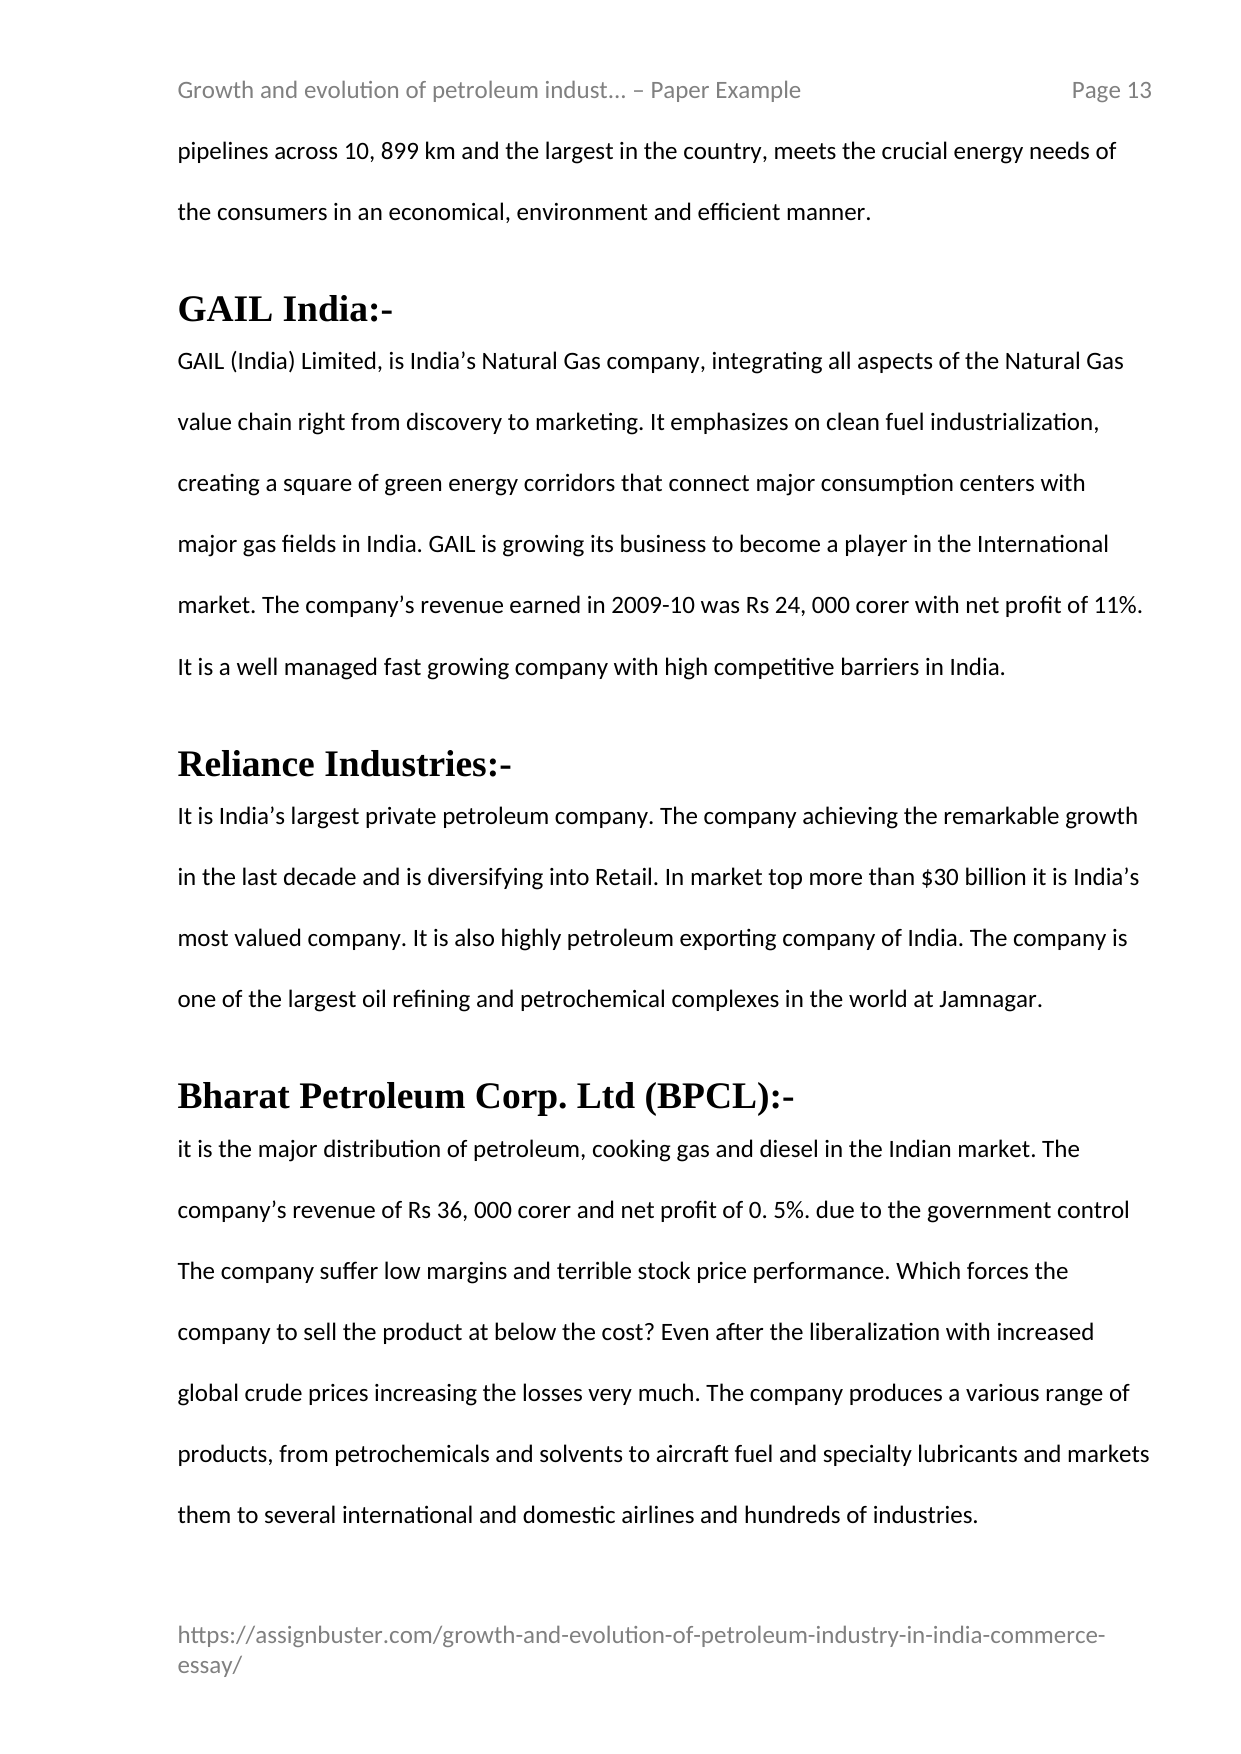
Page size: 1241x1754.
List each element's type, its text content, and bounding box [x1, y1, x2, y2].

subtitle Reliance Industries:- [177, 741, 1152, 784]
text It is India’s largest private petroleum company. The company achieving the remarkable growth in the last decade and is diversifying into Retail. In market top more than $30 billion it is India’s most valued company. It is also highly petroleum exporting company of India. The company is one of the largest oil refining and petrochemical complexes in the world at Jamnagar. [177, 800, 1152, 1014]
subtitle GAIL India:- [177, 286, 1152, 329]
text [177, 135, 1152, 226]
text it is the major distribution of petroleum, cooking gas and diesel in the Indian market. The company’s revenue of Rs 36, 000 corer and net profit of 0. 5%. due to the government control The company suffer low margins and terrible stock price performance. Which forces the company to sell the product at below the cost? Even after the liberalization with increased global crude prices increasing the losses very much. The company produces a various range of products, from petrochemicals and solvents to aircraft fuel and specialty lubricants and markets them to several international and domestic airlines and hundreds of industries. [177, 1133, 1152, 1530]
text GAIL (India) Limited, is India’s Natural Gas company, integrating all aspects of the Natural Gas value chain right from discovery to marketing. It emphasizes on clean fuel industrialization, creating a square of green energy corridors that connect major consumption centers with major gas fields in India. GAIL is growing its business to become a player in the International market. The company’s revenue earned in 2009-10 was Rs 24, 000 corer with net profit of 11%. It is a well managed fast growing company with high competitive barriers in India. [177, 345, 1152, 681]
subtitle Bharat Petroleum Corp. Ltd (BPCL):- [177, 1074, 1152, 1117]
